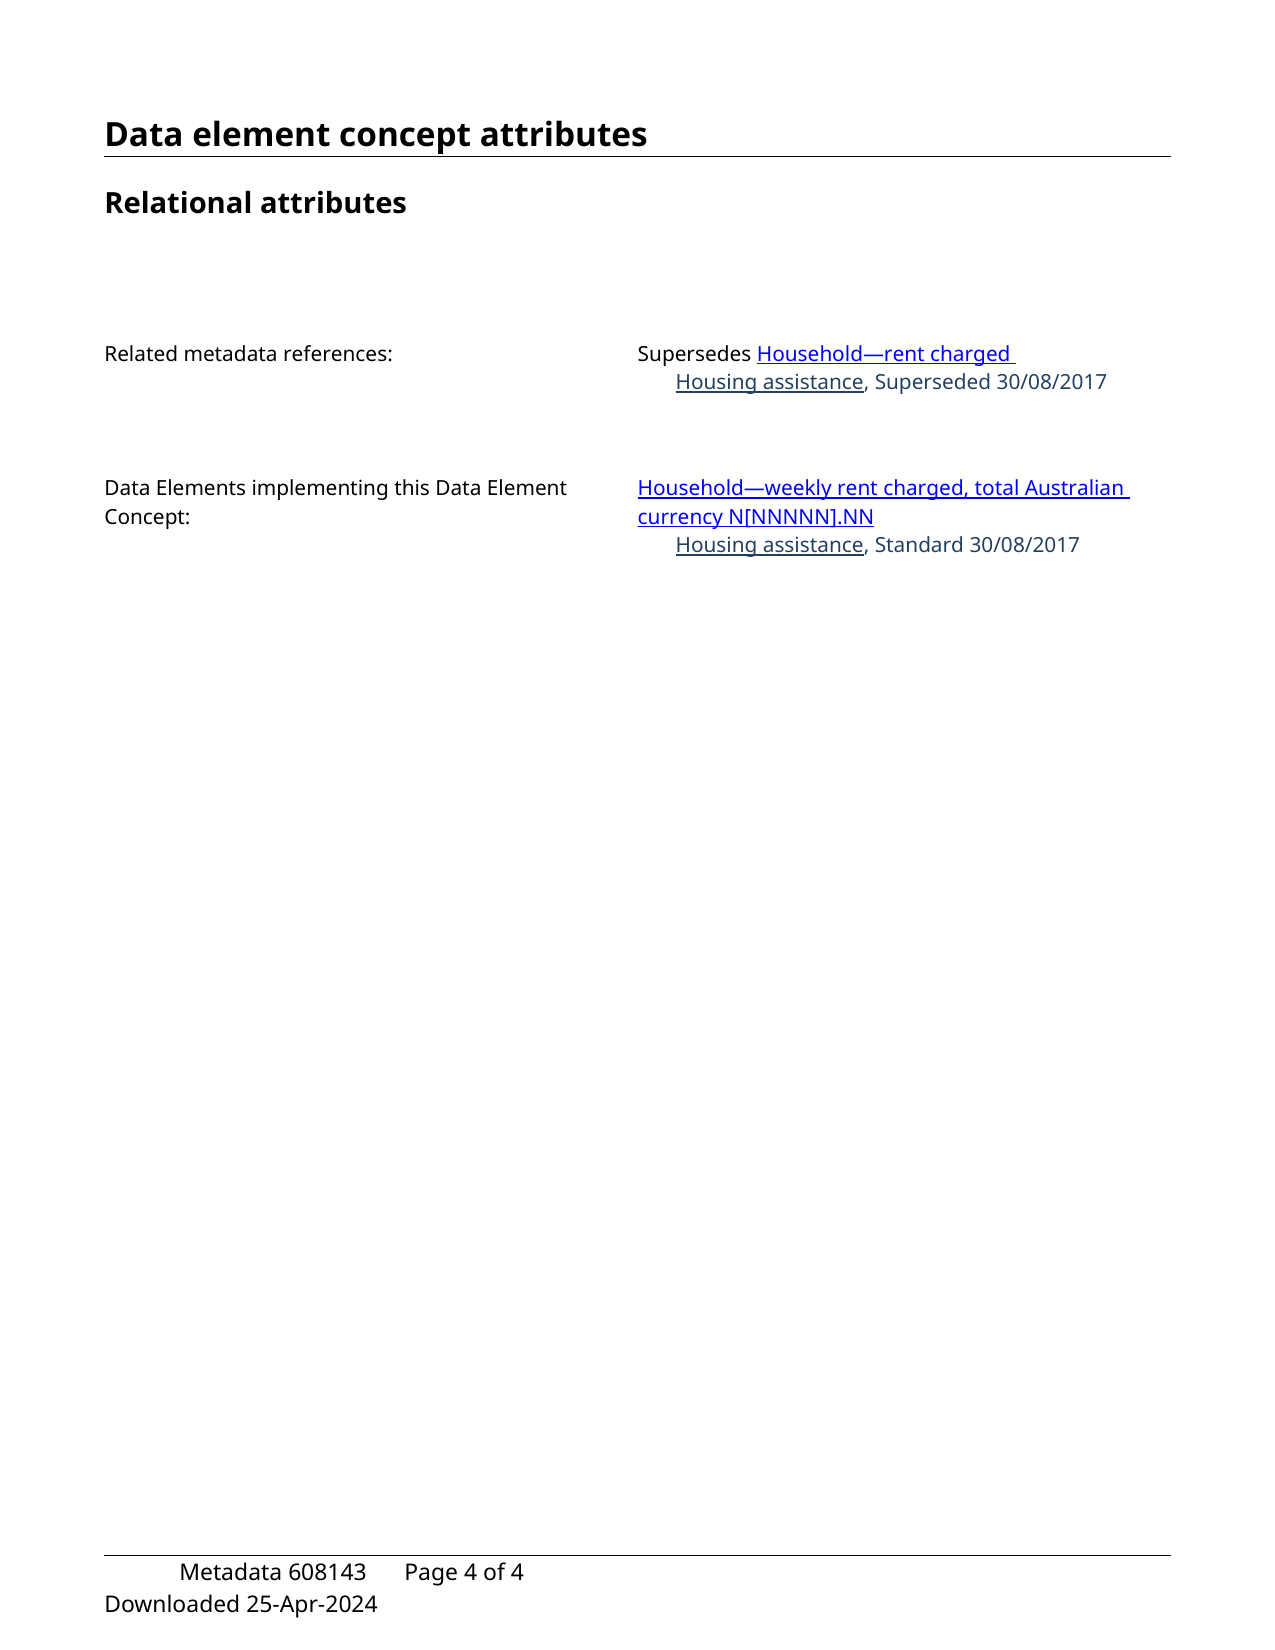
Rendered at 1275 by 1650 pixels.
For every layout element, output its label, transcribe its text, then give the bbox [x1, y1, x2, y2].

table_cell Data Elements implementing this Data Element Concept: [93, 463, 626, 626]
table_header Supersedes Household—rent charged Housing assistance, Superseded 30/08/2017 [626, 328, 1159, 463]
subtitle Relational attributes [104, 182, 1171, 222]
table_header Related metadata references: [93, 328, 626, 463]
table_cell Household—weekly rent charged, total Australian currency N[NNNNN].NN Housing assistance, Standard 30/08/2017 [626, 463, 1159, 626]
subtitle Data element concept attributes [104, 110, 1171, 156]
